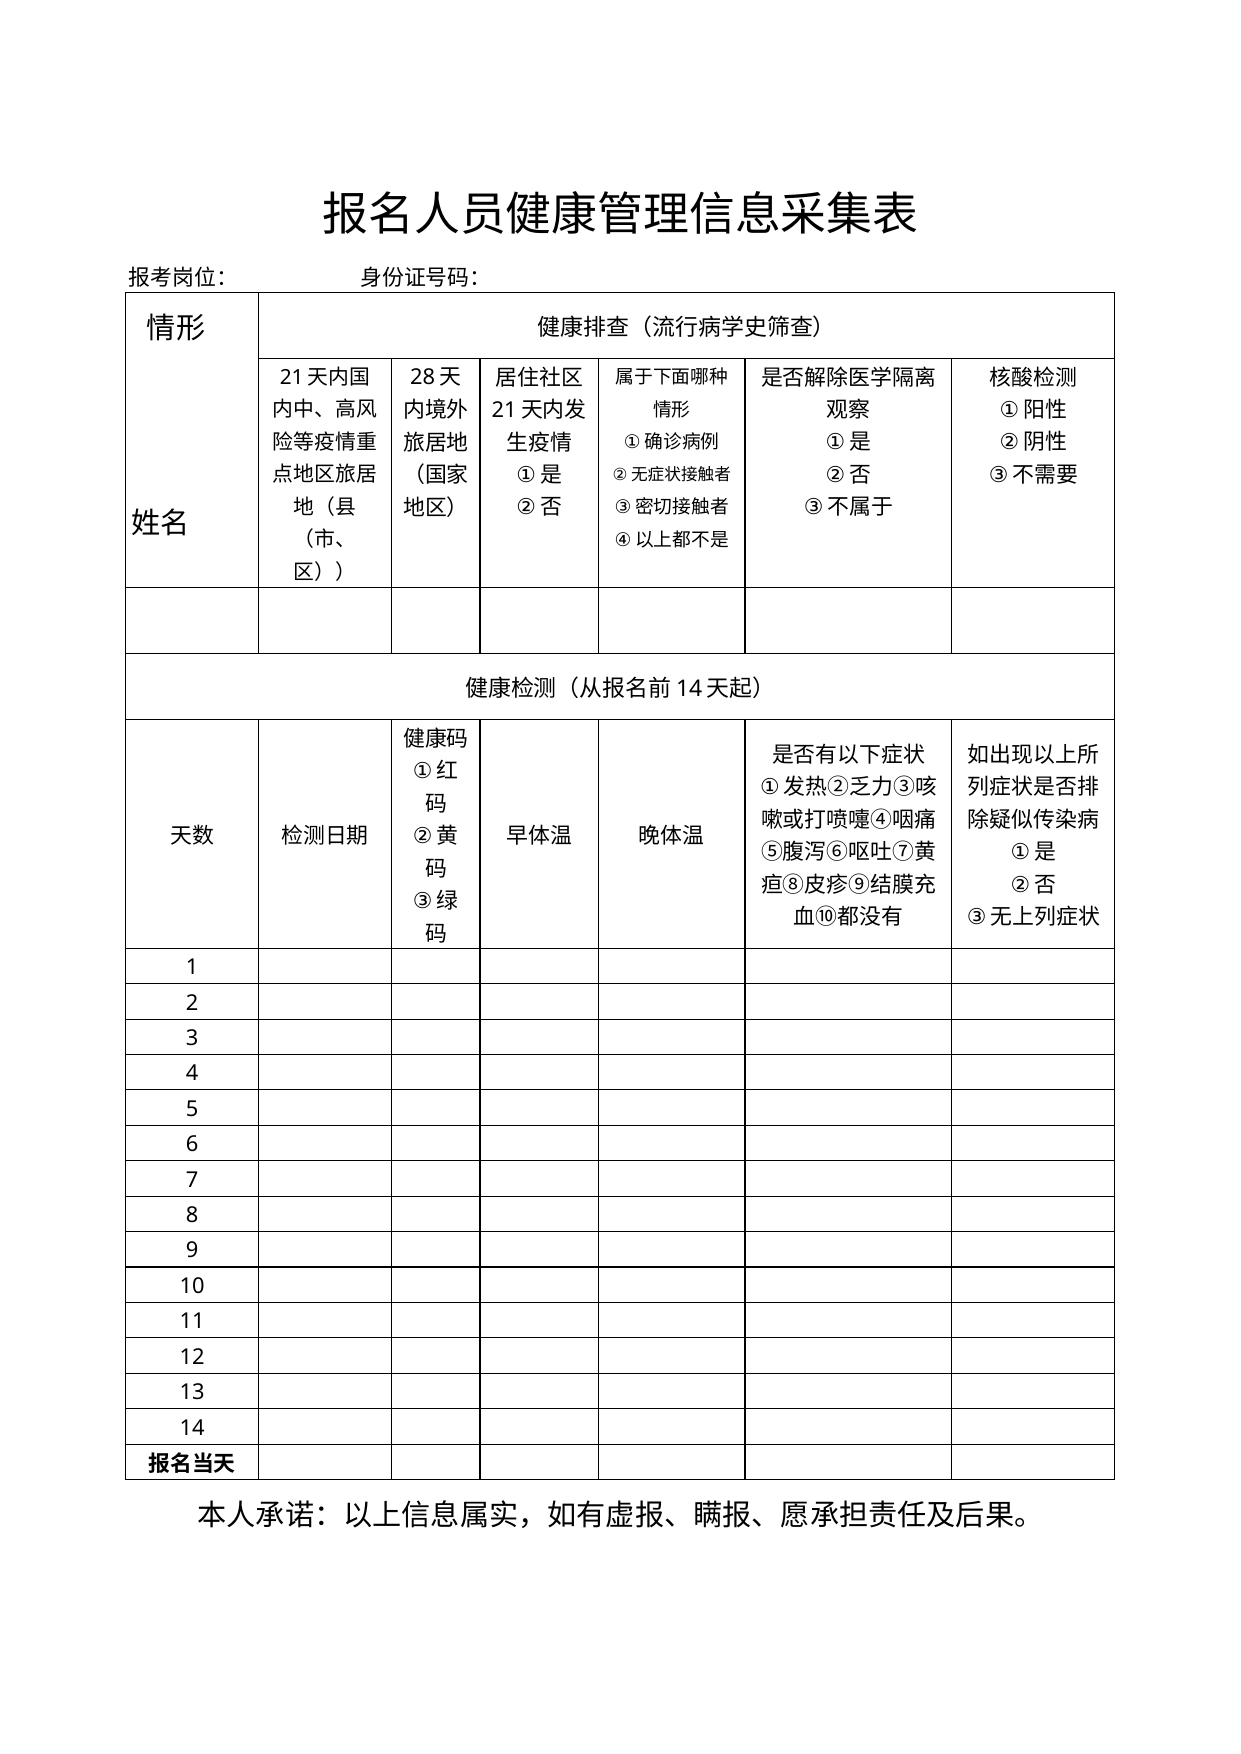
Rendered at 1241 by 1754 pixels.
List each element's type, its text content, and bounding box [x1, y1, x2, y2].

table_cell [952, 1303, 1114, 1337]
table_cell [746, 1409, 951, 1443]
table_cell [481, 1161, 598, 1196]
table_cell [259, 1090, 391, 1125]
table_cell [599, 1126, 744, 1160]
table_cell 21天内国内中、高风险等疫情重点地区旅居地（县（市、区）） [259, 359, 391, 587]
table_cell 5 [126, 1090, 258, 1125]
table_cell [481, 1090, 598, 1125]
table_cell [746, 1445, 951, 1479]
table_cell 2 [126, 984, 258, 1018]
table_cell [952, 1409, 1114, 1443]
table_cell [481, 1055, 598, 1089]
table_cell [259, 1374, 391, 1408]
table_cell 10 [126, 1268, 258, 1302]
table_cell [599, 1055, 744, 1089]
table_cell [599, 949, 744, 983]
table_cell [599, 588, 744, 653]
table_cell [952, 1090, 1114, 1125]
table_cell [481, 1268, 598, 1302]
table_cell [392, 1268, 479, 1302]
table_cell 居住社区21天内发生疫情 ①是 ②否 [481, 359, 598, 587]
table_cell [481, 1338, 598, 1373]
table_cell 健康码 ①红码 ②黄码 ③绿码 [392, 720, 479, 948]
table_cell [599, 1020, 744, 1054]
table_cell [599, 1268, 744, 1302]
table_cell [392, 1090, 479, 1125]
table_cell [392, 1409, 479, 1443]
table_cell [481, 949, 598, 983]
table_cell 4 [126, 1055, 258, 1089]
table_cell [481, 1409, 598, 1443]
table_cell [259, 1303, 391, 1337]
table_cell [952, 1126, 1114, 1160]
table_cell [599, 1090, 744, 1125]
table_cell [952, 1232, 1114, 1266]
table_cell 8 [126, 1197, 258, 1231]
table_cell [259, 1020, 391, 1054]
table_header 健康排查（流行病学史筛查） [259, 293, 1114, 358]
table_cell [746, 1197, 951, 1231]
table_cell 7 [126, 1161, 258, 1196]
table_cell [599, 984, 744, 1018]
table_cell 1 [126, 949, 258, 983]
table_cell 核酸检测 ①阳性 ②阴性 ③不需要 [952, 359, 1114, 587]
table_cell [392, 1197, 479, 1231]
table_cell [481, 1445, 598, 1479]
table_cell 是否有以下症状 ①发热②乏力③咳嗽或打喷嚏④咽痛⑤腹泻⑥呕吐⑦黄疸⑧皮疹⑨结膜充血⑩都没有 [746, 720, 951, 948]
table_cell [746, 588, 951, 653]
table_cell [952, 949, 1114, 983]
table_cell 13 [126, 1374, 258, 1408]
text 报考岗位： 身份证号码： [128, 259, 1053, 292]
table_cell [746, 949, 951, 983]
table_cell [259, 588, 391, 653]
table_cell [952, 984, 1114, 1018]
table_cell [126, 588, 258, 653]
table_cell [599, 1303, 744, 1337]
table_cell [259, 1161, 391, 1196]
table_cell [952, 1055, 1114, 1089]
table_header 情形 姓名 [126, 293, 258, 587]
table_cell [259, 1197, 391, 1231]
table_cell [952, 1161, 1114, 1196]
table_cell 12 [126, 1338, 258, 1373]
table_cell [481, 1374, 598, 1408]
table_cell [481, 1303, 598, 1337]
table_cell 28天内境外旅居地（国家地区） [392, 359, 479, 587]
table_cell 早体温 [481, 720, 598, 948]
table_cell [481, 1197, 598, 1231]
table_cell [481, 984, 598, 1018]
table_cell [259, 949, 391, 983]
table_cell [599, 1445, 744, 1479]
table_cell 如出现以上所列症状是否排除疑似传染病 ①是 ②否 ③无上列症状 [952, 720, 1114, 948]
table_cell [392, 1445, 479, 1479]
table_cell [259, 1268, 391, 1302]
table_cell [599, 1374, 744, 1408]
table_cell [746, 1338, 951, 1373]
table_cell 报名当天 [126, 1445, 258, 1479]
table_cell [599, 1232, 744, 1266]
table_cell 9 [126, 1232, 258, 1266]
table_cell [481, 1126, 598, 1160]
table_cell [952, 1374, 1114, 1408]
table_cell [952, 1338, 1114, 1373]
table_cell [392, 1303, 479, 1337]
text 本人承诺：以上信息属实，如有虚报、瞒报、愿承担责任及后果。 [187, 1480, 1053, 1545]
table_cell [259, 1409, 391, 1443]
table_cell [259, 1445, 391, 1479]
table_cell [746, 1126, 951, 1160]
table_cell [392, 1338, 479, 1373]
table_cell [392, 1020, 479, 1054]
table_cell [259, 1232, 391, 1266]
table_cell [481, 1020, 598, 1054]
table_cell [952, 1020, 1114, 1054]
table_cell [259, 1126, 391, 1160]
table_cell [952, 588, 1114, 653]
table_cell [259, 1338, 391, 1373]
table_cell 检测日期 [259, 720, 391, 948]
table_cell 11 [126, 1303, 258, 1337]
table_cell 6 [126, 1126, 258, 1160]
text 报名人员健康管理信息采集表 [187, 162, 1053, 259]
table_cell 是否解除医学隔离观察 ①是 ②否 ③不属于 [746, 359, 951, 587]
table_cell [392, 949, 479, 983]
table_cell [599, 1197, 744, 1231]
table_cell [392, 1055, 479, 1089]
table_cell [952, 1268, 1114, 1302]
table_cell 健康检测（从报名前14天起） [126, 654, 1114, 719]
table_cell [746, 1055, 951, 1089]
table_cell [392, 588, 479, 653]
table_cell [746, 984, 951, 1018]
table_cell 3 [126, 1020, 258, 1054]
table_cell [952, 1445, 1114, 1479]
table_cell [481, 588, 598, 653]
table_cell [746, 1232, 951, 1266]
table_cell 天数 [126, 720, 258, 948]
table_cell 14 [126, 1409, 258, 1443]
table_cell [259, 984, 391, 1018]
table_cell [746, 1161, 951, 1196]
table_cell [599, 1338, 744, 1373]
table_cell [746, 1303, 951, 1337]
table_cell [392, 1126, 479, 1160]
table_cell [259, 1055, 391, 1089]
table_cell [392, 1232, 479, 1266]
table_cell 属于下面哪种情形 ①确诊病例 ②无症状接触者 ③密切接触者 ④以上都不是 [599, 359, 744, 587]
table_cell [746, 1020, 951, 1054]
table_cell [392, 984, 479, 1018]
table_cell [952, 1197, 1114, 1231]
table_cell [481, 1232, 598, 1266]
table_cell [392, 1161, 479, 1196]
table_cell [599, 1409, 744, 1443]
table_cell [599, 1161, 744, 1196]
table_cell [746, 1090, 951, 1125]
table_cell [392, 1374, 479, 1408]
table_cell 晚体温 [599, 720, 744, 948]
table_cell [746, 1374, 951, 1408]
table_cell [746, 1268, 951, 1302]
